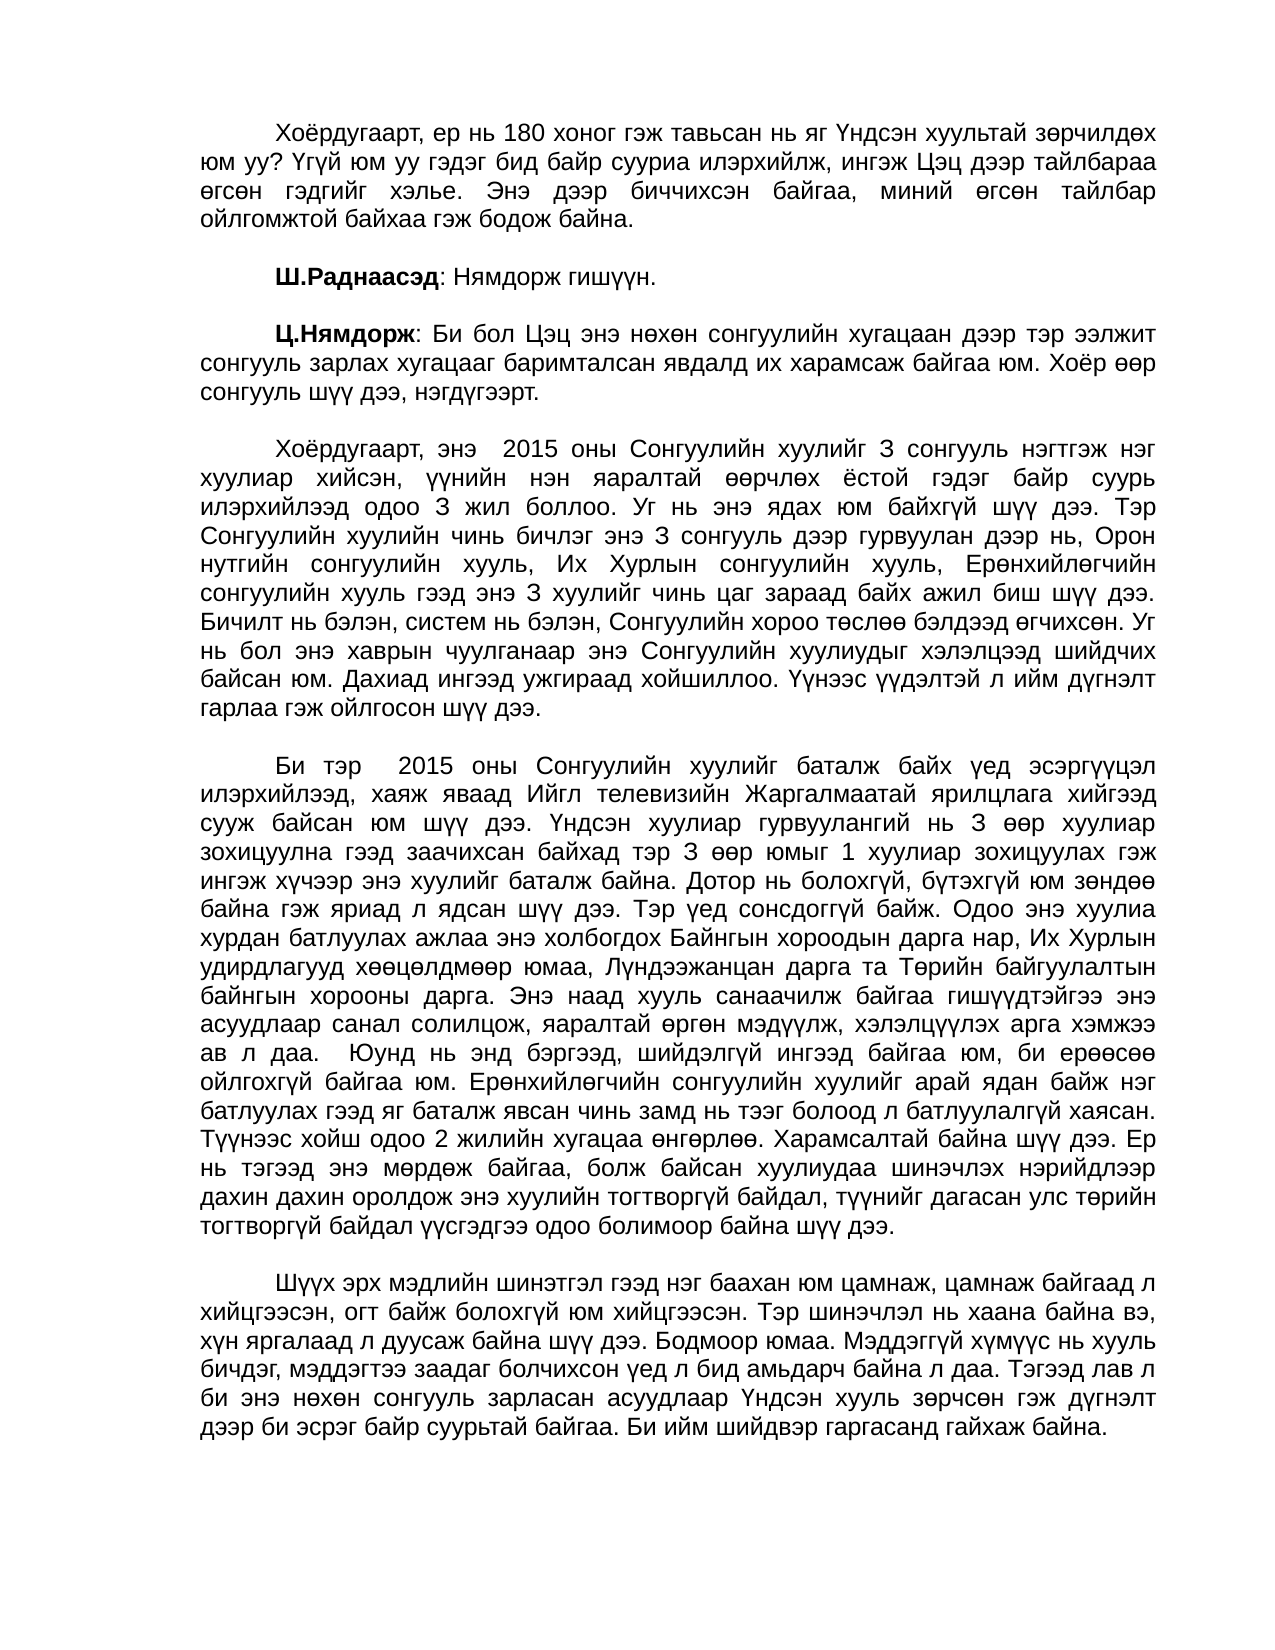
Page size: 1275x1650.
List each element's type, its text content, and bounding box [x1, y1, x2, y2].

text Шүүх эрх мэдлийн шинэтгэл гээд нэг баахан юм цамнаж, цамнаж байгаад л хийцгээсэн, огт байж болохгүй юм хийцгээсэн. Тэр шинэчлэл нь хаана байна вэ, хүн яргалаад л дуусаж байна шүү дээ. Бодмоор юмаа. Мэддэггүй хүмүүс нь хууль бичдэг, мэддэгтээ заадаг болчихсон үед л бид амьдарч байна л даа. Тэгээд лав л би энэ нөхөн сонгууль зарласан асуудлаар Үндсэн хууль зөрчсөн гэж дүгнэлт дээр би эсрэг байр суурьтай байгаа. Би ийм шийдвэр гаргасанд гайхаж байна. [200, 1268, 1157, 1441]
text Би тэр 2015 оны Сонгуулийн хуулийг баталж байх үед эсэргүүцэл илэрхийлээд, хаяж яваад Ийгл телевизийн Жаргалмаатай ярилцлага хийгээд сууж байсан юм шүү дээ. Үндсэн хуулиар гурвуулангий нь З өөр хуулиар зохицуулна гээд заачихсан байхад тэр З өөр юмыг 1 хуулиар зохицуулах гэж ингэж хүчээр энэ хуулийг баталж байна. Дотор нь болохгүй, бүтэхгүй юм зөндөө байна гэж яриад л ядсан шүү дээ. Тэр үед сонсдоггүй байж. Одоо энэ хуулиа хурдан батлуулах ажлаа энэ холбогдох Байнгын хороодын дарга нар, Их Хурлын удирдлагууд хөөцөлдмөөр юмаа, Лүндээжанцан дарга та Төрийн байгуулалтын байнгын хорооны дарга. Энэ наад хууль санаачилж байгаа гишүүдтэйгээ энэ асуудлаар санал солилцож, яаралтай өргөн мэдүүлж, хэлэлцүүлэх арга хэмжээ ав л даа. Юунд нь энд бэргээд, шийдэлгүй ингээд байгаа юм, би ерөөсөө ойлгохгүй байгаа юм. Ерөнхийлөгчийн сонгуулийн хуулийг арай ядан байж нэг батлуулах гээд яг баталж явсан чинь замд нь тээг болоод л батлуулалгүй хаясан. Түүнээс хойш одоо 2 жилийн хугацаа өнгөрлөө. Харамсалтай байна шүү дээ. Ер нь тэгээд энэ мөрдөж байгаа, болж байсан хуулиудаа шинэчлэх нэрийдлээр дахин дахин оролдож энэ хуулийн тогтворгүй байдал, түүнийг дагасан улс төрийн тогтворгүй байдал үүсгэдгээ одоо болимоор байна шүү дээ. [200, 751, 1157, 1239]
text Ш.Раднаасэд: Нямдорж гишүүн. [200, 262, 1157, 291]
text Ц.Нямдорж: Би бол Цэц энэ нөхөн сонгуулийн хугацаан дээр тэр ээлжит сонгууль зарлах хугацааг баримталсан явдалд их харамсаж байгаа юм. Хоёр өөр сонгууль шүү дээ, нэгдүгээрт. [200, 319, 1157, 406]
text Хоёрдугаарт, энэ 2015 оны Сонгуулийн хуулийг З сонгууль нэгтгэж нэг хуулиар хийсэн, үүнийн нэн яаралтай өөрчлөх ёстой гэдэг байр суурь илэрхийлээд одоо З жил боллоо. Уг нь энэ ядах юм байхгүй шүү дээ. Тэр Сонгуулийн хуулийн чинь бичлэг энэ З сонгууль дээр гурвуулан дээр нь, Орон нутгийн сонгуулийн хууль, Их Хурлын сонгуулийн хууль, Ерөнхийлөгчийн сонгуулийн хууль гээд энэ З хуулийг чинь цаг зараад байх ажил биш шүү дээ. Бичилт нь бэлэн, систем нь бэлэн, Сонгуулийн хороо төслөө бэлдээд өгчихсөн. Уг нь бол энэ хаврын чуулганаар энэ Сонгуулийн хуулиудыг хэлэлцээд шийдчих байсан юм. Дахиад ингээд ужгираад хойшиллоо. Үүнээс үүдэлтэй л ийм дүгнэлт гарлаа гэж ойлгосон шүү дээ. [200, 434, 1157, 722]
text Хоёрдугаарт, ер нь 180 хоног гэж тавьсан нь яг Үндсэн хуультай зөрчилдөх юм уу? Үгүй юм уу гэдэг бид байр сууриа илэрхийлж, ингэж Цэц дээр тайлбараа өгсөн гэдгийг хэлье. Энэ дээр биччихсэн байгаа, миний өгсөн тайлбар ойлгомжтой байхаа гэж бодож байна. [200, 118, 1157, 233]
